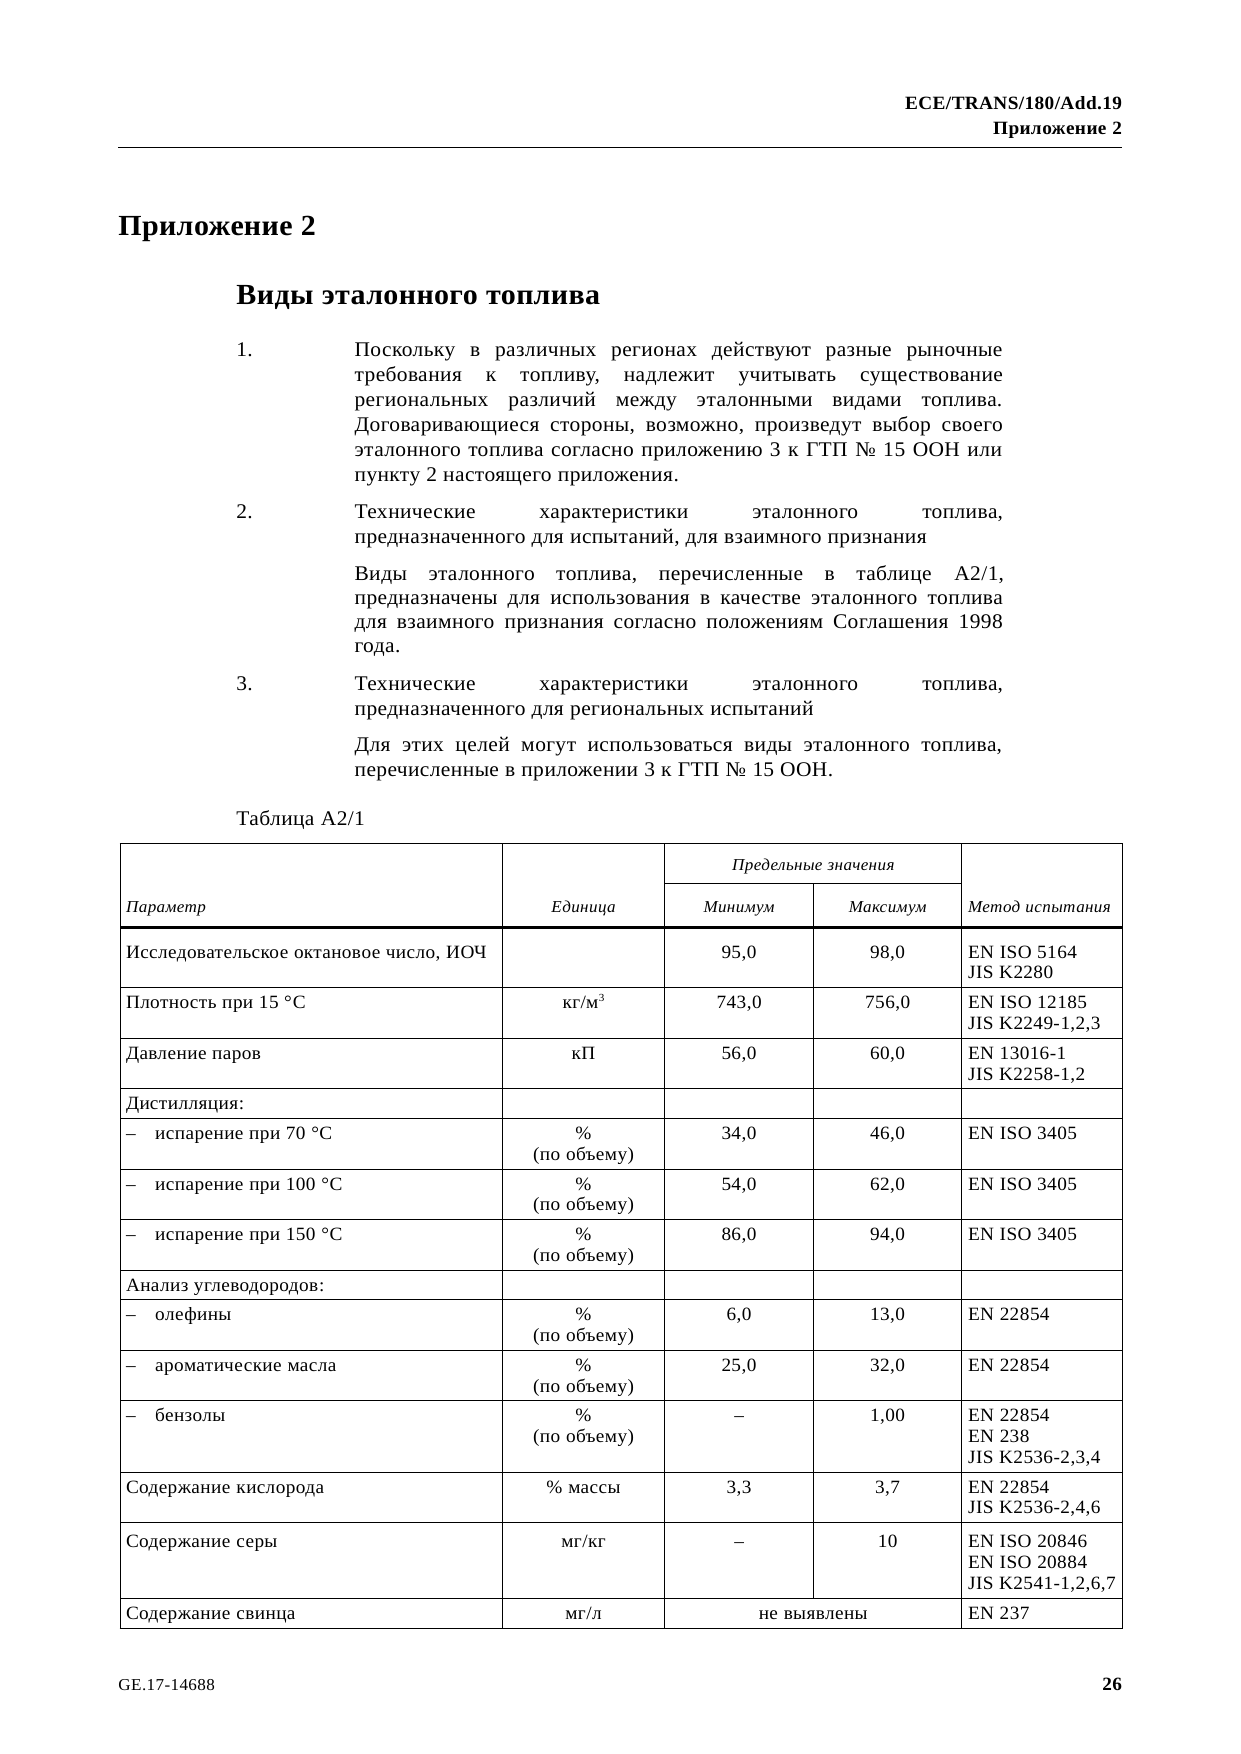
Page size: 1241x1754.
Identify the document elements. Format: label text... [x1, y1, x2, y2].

table_cell 13,0 [814, 1300, 961, 1350]
table_cell 32,0 [814, 1351, 961, 1400]
table_cell 54,0 [665, 1170, 813, 1219]
text Виды эталонного топлива, перечисленные в таблице A2/1, предназначены для использования в качестве эталонного топлива для взаимного признания согласно положениям Соглашения 1998 года. [354, 561, 1004, 657]
table_cell мг/кг [503, 1523, 664, 1598]
table_cell [665, 1089, 813, 1118]
table_cell Минимум [665, 884, 813, 926]
table_cell 34,0 [665, 1119, 813, 1168]
text Виды эталонного топлива [118, 279, 1004, 311]
table_cell 94,0 [814, 1220, 961, 1269]
table_cell кП [503, 1039, 664, 1088]
table_cell 62,0 [814, 1170, 961, 1219]
table_cell [503, 1271, 664, 1299]
table_cell мг/л [503, 1599, 664, 1627]
table_cell EN 13016-1 JIS K2258-1,2 [962, 1039, 1122, 1088]
table_cell Давление паров [121, 1039, 502, 1088]
table_cell – испарение при 100 °C [121, 1170, 502, 1219]
table_cell EN ISO 3405 [962, 1119, 1122, 1168]
table_cell Анализ углеводородов: [121, 1271, 502, 1299]
table_cell 25,0 [665, 1351, 813, 1400]
table_cell [503, 929, 664, 987]
table_cell % (по объему) [503, 1351, 664, 1400]
table_cell EN ISO 5164 JIS K2280 [962, 929, 1122, 987]
table_cell 743,0 [665, 988, 813, 1038]
table_cell Исследовательское октановое число, ИОЧ [121, 929, 502, 987]
table_cell – олефины [121, 1300, 502, 1350]
table_cell 46,0 [814, 1119, 961, 1168]
text 1. Поскольку в различных регионах действуют разные рыночные требования к топливу, надлежит учитывать существование региональных различий между эталонными видами топлива. Договаривающиеся стороны, возможно, произведут выбор своего эталонного топлива согласно приложению 3 к ГТП № 15 ООН или пункту 2 настоящего приложения. [236, 336, 1004, 486]
table_cell Плотность при 15 °C [121, 988, 502, 1038]
table_cell % (по объему) [503, 1220, 664, 1269]
table_header Параметр [121, 844, 502, 926]
table_cell Содержание свинца [121, 1599, 502, 1627]
table_cell [962, 1271, 1122, 1299]
table_cell 3,3 [665, 1473, 813, 1522]
table_cell 60,0 [814, 1039, 961, 1088]
table_cell 6,0 [665, 1300, 813, 1350]
text 3. Технические характеристики эталонного топлива, предназначенного для региональных испытаний [236, 670, 1004, 720]
table_cell EN 237 JIS K2255 [962, 1599, 1122, 1627]
table_header Метод испытания [962, 844, 1122, 926]
table_cell % (по объему) [503, 1300, 664, 1350]
table_cell Дистилляция: [121, 1089, 502, 1118]
table_cell – испарение при 150 °C [121, 1220, 502, 1269]
table_cell 86,0 [665, 1220, 813, 1269]
table_cell [962, 1089, 1122, 1118]
table_cell EN ISO 20846 EN ISO 20884 JIS K2541-1,2,6,7 [962, 1523, 1122, 1598]
table_cell 95,0 [665, 929, 813, 987]
text Приложение 2 [118, 211, 1004, 242]
table_cell – ароматические масла [121, 1351, 502, 1400]
table_cell [503, 1089, 664, 1118]
table_cell 56,0 [665, 1039, 813, 1088]
table_cell EN 22854 JIS K2536-2,4,6 [962, 1473, 1122, 1522]
table_cell – испарение при 70 °C [121, 1119, 502, 1168]
table_cell EN 22854 [962, 1351, 1122, 1400]
table_cell [814, 1271, 961, 1299]
table_cell 3,7 [814, 1473, 961, 1522]
text 2. Технические характеристики эталонного топлива, предназначенного для испытаний, для взаимного признания [236, 498, 1004, 548]
table_header Предельные значения [665, 844, 961, 883]
table_cell Максимум [814, 884, 961, 926]
table_cell 10 [814, 1523, 961, 1598]
table_cell % (по объему) [503, 1170, 664, 1219]
table_cell кг/м3 [503, 988, 664, 1038]
table_cell EN ISO 3405 [962, 1170, 1122, 1219]
table_cell не выявлены [665, 1599, 961, 1627]
table_cell – [665, 1523, 813, 1598]
table_cell Содержание серы [121, 1523, 502, 1598]
table_cell 756,0 [814, 988, 961, 1038]
table_cell % массы [503, 1473, 664, 1522]
table_cell [665, 1271, 813, 1299]
table_cell 98,0 [814, 929, 961, 987]
table_cell % (по объему) [503, 1119, 664, 1168]
text Для этих целей могут использоваться виды эталонного топлива, перечисленные в приложении 3 к ГТП № 15 ООН. [354, 732, 1004, 781]
table_cell – бензолы [121, 1401, 502, 1472]
table_cell EN ISO 3405 [962, 1220, 1122, 1269]
table_cell Содержание кислорода [121, 1473, 502, 1522]
table_cell EN 22854 EN 238 JIS K2536-2,3,4 [962, 1401, 1122, 1472]
table_cell EN ISO 12185 JIS K2249-1,2,3 [962, 988, 1122, 1038]
text Таблица A2/1 [118, 806, 1004, 831]
table_header Единица [503, 844, 664, 926]
table_cell – [665, 1401, 813, 1472]
table_cell [814, 1089, 961, 1118]
table_cell EN 22854 [962, 1300, 1122, 1350]
table_cell 1,00 [814, 1401, 961, 1472]
table_cell % (по объему) [503, 1401, 664, 1472]
